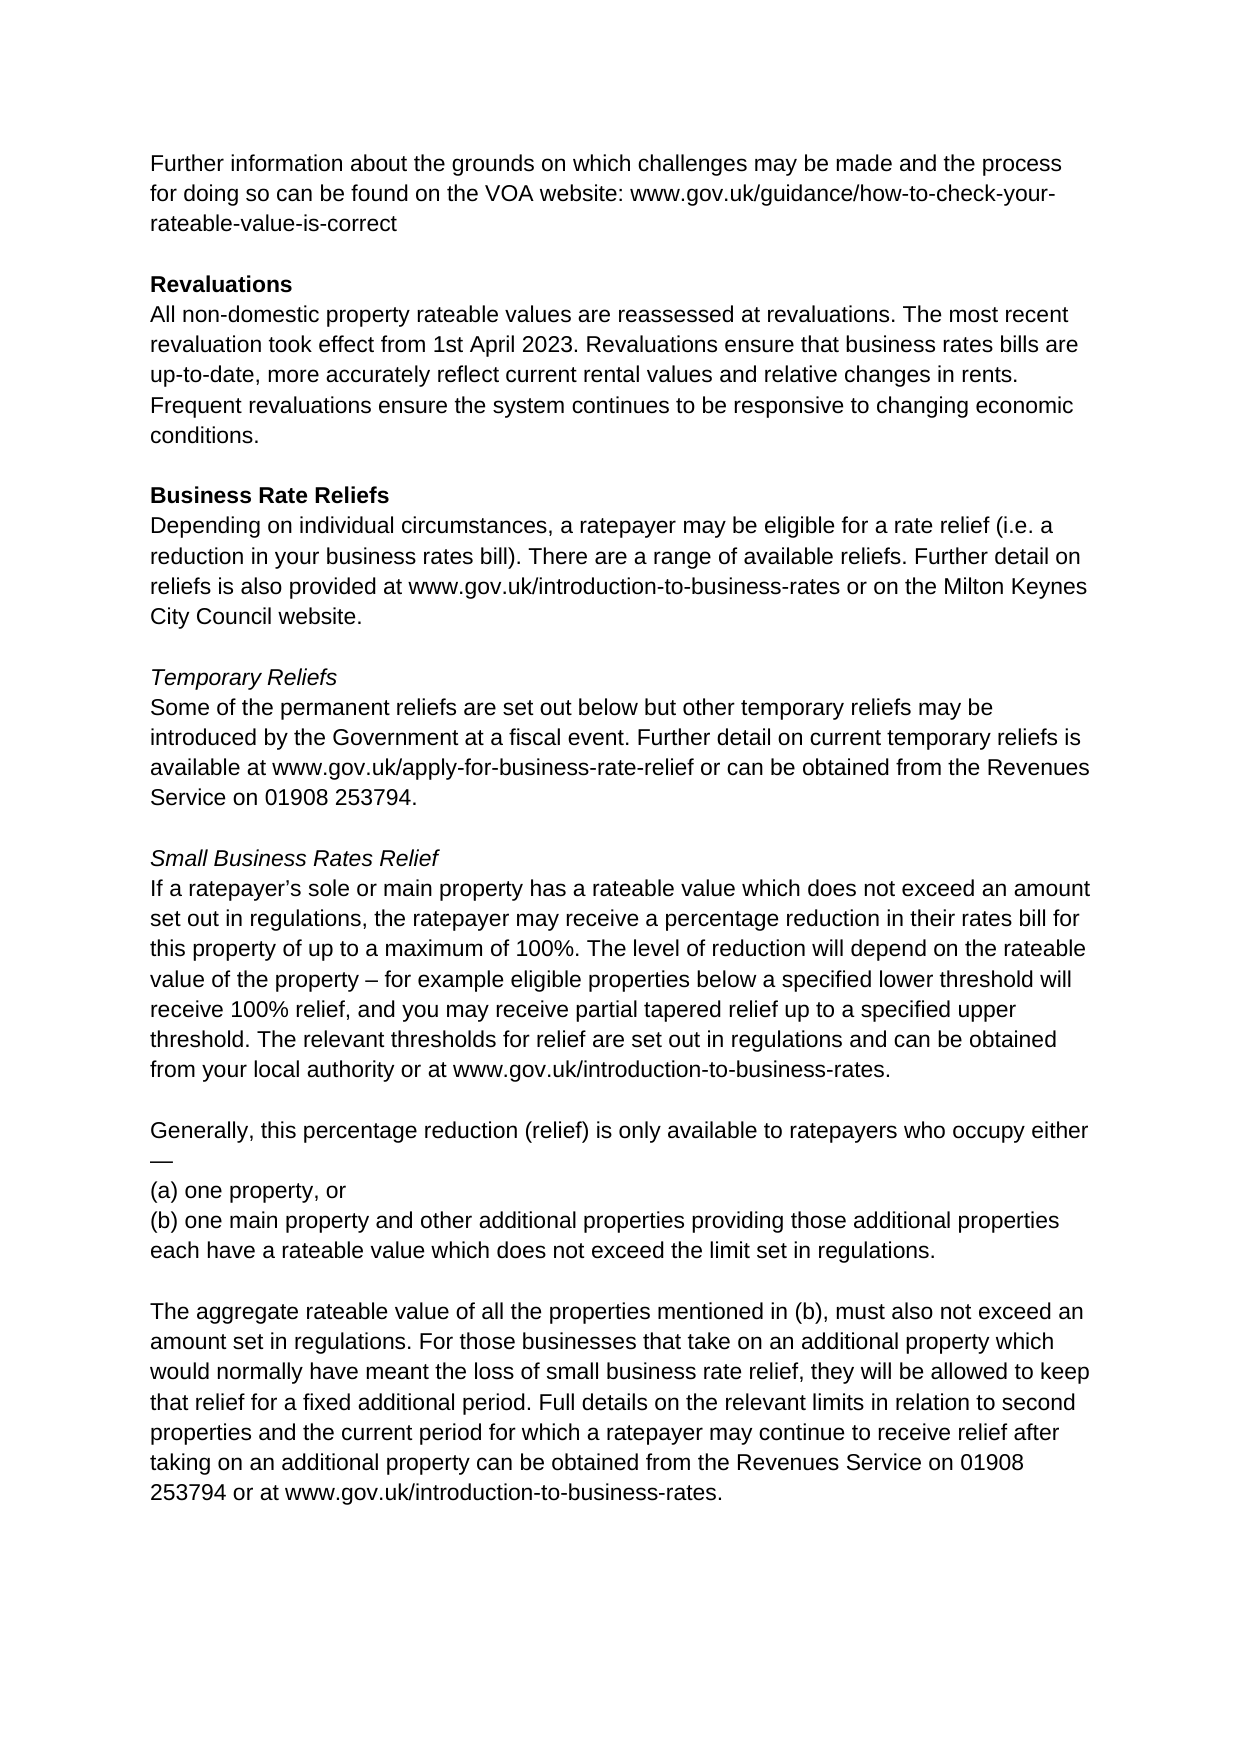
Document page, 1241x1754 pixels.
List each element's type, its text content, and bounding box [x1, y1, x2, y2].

text (b) one main property and other additional properties providing those additional properties each have a rateable value which does not exceed the limit set in regulations. [150, 1207, 1090, 1264]
text All non-domestic property rateable values are reassessed at revaluations. The most recent revaluation took effect from 1st April 2023. Revaluations ensure that business rates bills are up-to-date, more accurately reflect current rental values and relative changes in rents. Frequent revaluations ensure the system continues to be responsive to changing economic conditions. [150, 301, 1090, 448]
text Generally, this percentage reduction (relief) is only available to ratepayers who occupy either— [150, 1117, 1090, 1173]
text Small Business Rates Relief [150, 845, 1090, 871]
text Depending on individual circumstances, a ratepayer may be eligible for a rate relief (i.e. a reduction in your business rates bill). There are a range of available reliefs. Further detail on reliefs is also provided at www.gov.uk/introduction-to-business-rates or on the Milton Keynes City Council website. [150, 512, 1090, 629]
text Revaluations [150, 271, 1090, 297]
text If a ratepayer’s sole or main property has a rateable value which does not exceed an amount set out in regulations, the ratepayer may receive a percentage reduction in their rates bill for this property of up to a maximum of 100%. The level of reduction will depend on the rateable value of the property – for example eligible properties below a specified lower threshold will receive 100% relief, and you may receive partial tapered relief up to a specified upper threshold. The relevant thresholds for relief are set out in regulations and can be obtained from your local authority or at www.gov.uk/introduction-to-business-rates. [150, 875, 1090, 1083]
text Further information about the grounds on which challenges may be made and the process for doing so can be found on the VOA website: www.gov.uk/guidance/how-to-check-your-rateable-value-is-correct [150, 150, 1090, 237]
text Some of the permanent reliefs are set out below but other temporary reliefs may be introduced by the Government at a fiscal event. Further detail on current temporary reliefs is available at www.gov.uk/apply-for-business-rate-relief or can be obtained from the Revenues Service on 01908 253794. [150, 694, 1090, 811]
text (a) one property, or [150, 1177, 1090, 1203]
text Business Rate Reliefs [150, 482, 1090, 509]
text The aggregate rateable value of all the properties mentioned in (b), must also not exceed an amount set in regulations. For those businesses that take on an additional property which would normally have meant the loss of small business rate relief, they will be allowed to keep that relief for a fixed additional period. Full details on the relevant limits in relation to second properties and the current period for which a ratepayer may continue to receive relief after taking on an additional property can be obtained from the Revenues Service on 01908 253794 or at www.gov.uk/introduction-to-business-rates. [150, 1298, 1090, 1506]
text Temporary Reliefs [150, 663, 1090, 690]
